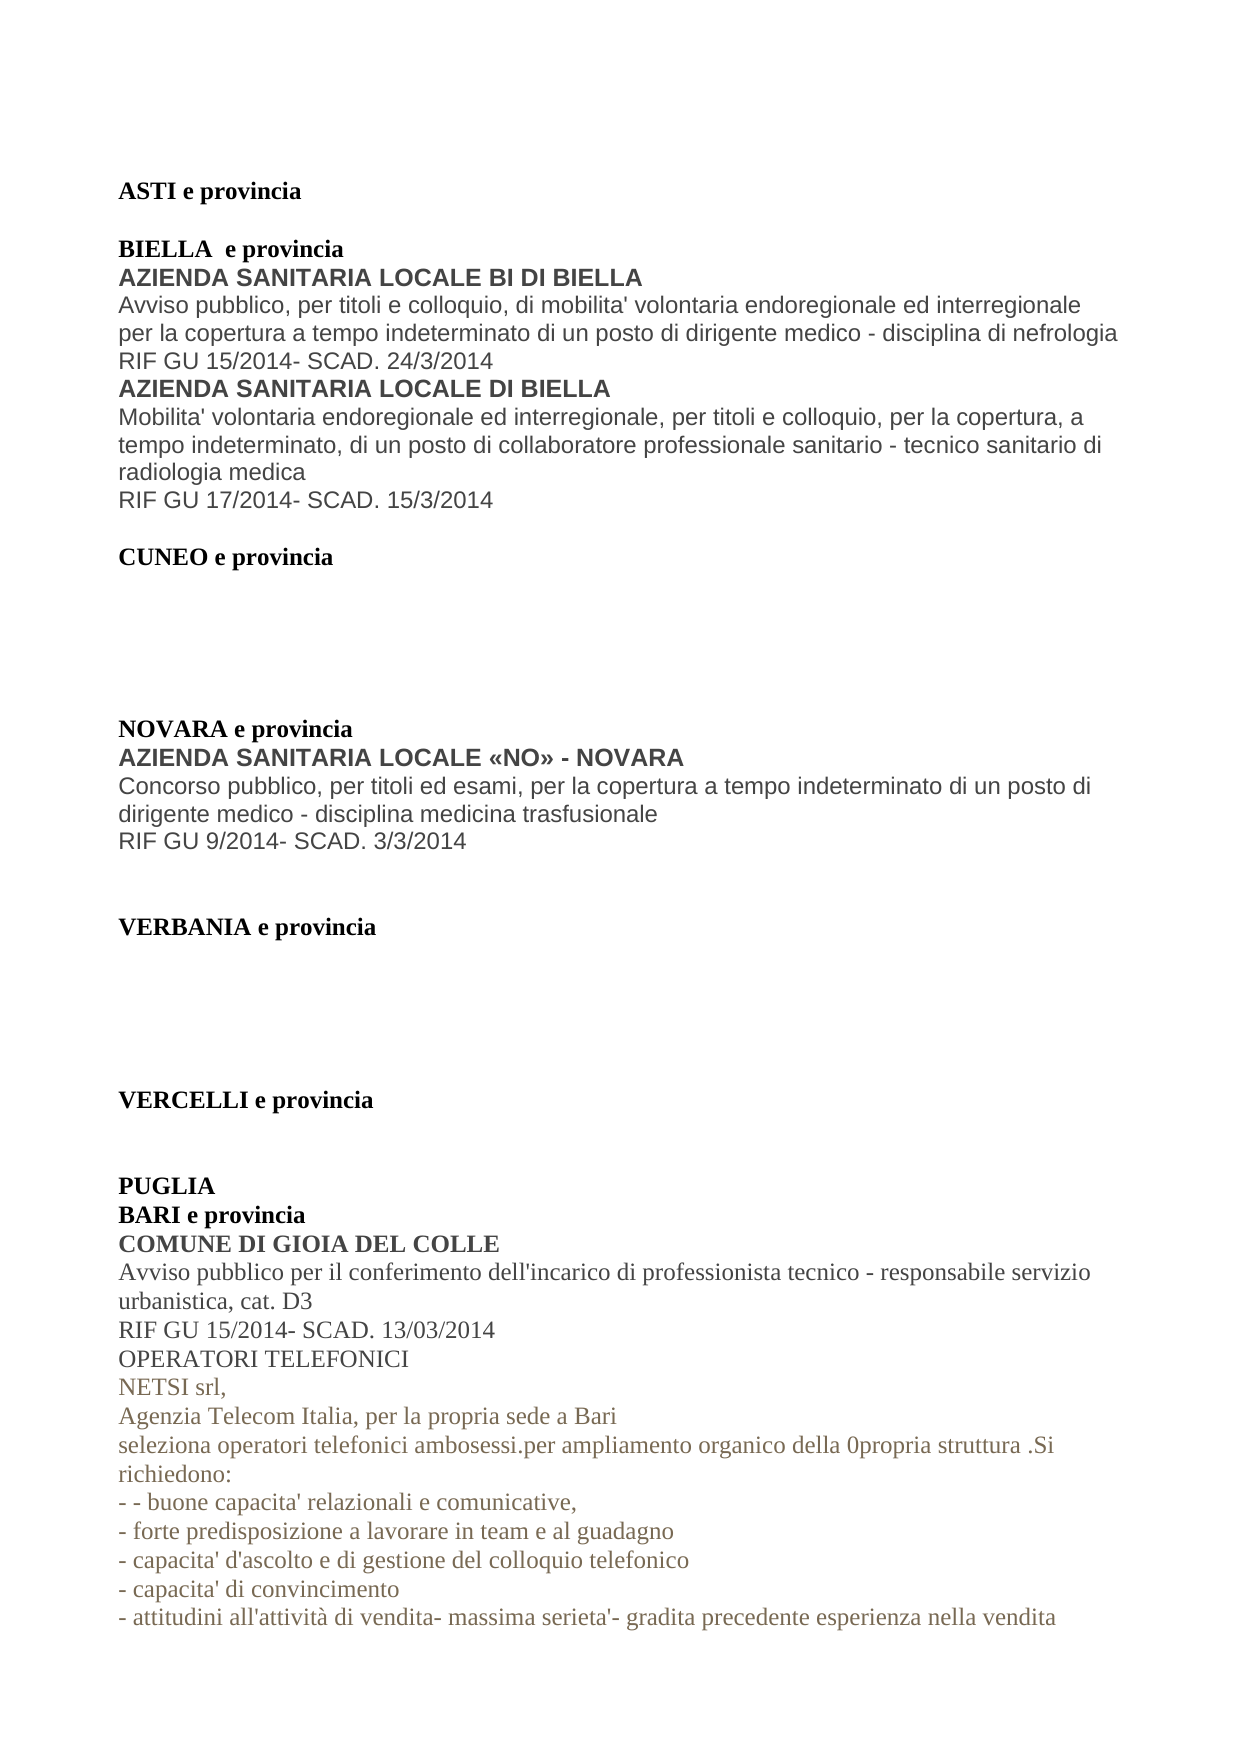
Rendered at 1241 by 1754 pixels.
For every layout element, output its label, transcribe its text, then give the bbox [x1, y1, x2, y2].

text RIF GU 17/2014- SCAD. 15/3/2014 [118, 486, 1122, 513]
text OPERATORI TELEFONICI [118, 1344, 1122, 1372]
text BIELLA e provincia [118, 234, 1122, 263]
text AZIENDA SANITARIA LOCALE BI DI BIELLA [118, 263, 1122, 291]
text CUNEO e provincia [118, 542, 1122, 571]
text PUGLIA [118, 1171, 1122, 1200]
text COMUNE DI GIOIA DEL COLLE [118, 1229, 1122, 1257]
text RIF GU 15/2014- SCAD. 24/3/2014 [118, 347, 1122, 374]
text VERBANIA e provincia [118, 912, 1122, 941]
text Concorso pubblico, per titoli ed esami, per la copertura a tempo indeterminato di un posto di dirigente medico - disciplina medicina trasfusionale [118, 772, 1122, 827]
text Avviso pubblico per il conferimento dell'incarico di professionista tecnico - responsabile servizio urbanistica, cat. D3 [118, 1257, 1122, 1315]
text AZIENDA SANITARIA LOCALE «NO» - NOVARA [118, 743, 1122, 772]
text ASTI e provincia [118, 176, 1122, 205]
text Avviso pubblico, per titoli e colloquio, di mobilita' volontaria endoregionale ed interregionale per la copertura a tempo indeterminato di un posto di dirigente medico - disciplina di nefrologia [118, 291, 1122, 347]
text BARI e provincia [118, 1200, 1122, 1229]
text VERCELLI e provincia [118, 1085, 1122, 1114]
text RIF GU 9/2014- SCAD. 3/3/2014 [118, 827, 1122, 855]
text AZIENDA SANITARIA LOCALE DI BIELLA [118, 374, 1122, 403]
text RIF GU 15/2014- SCAD. 13/03/2014 [118, 1315, 1122, 1344]
text NOVARA e provincia [118, 714, 1122, 743]
text Mobilita' volontaria endoregionale ed interregionale, per titoli e colloquio, per la copertura, a tempo indeterminato, di un posto di collaboratore professionale sanitario - tecnico sanitario di radiologia medica [118, 403, 1122, 486]
